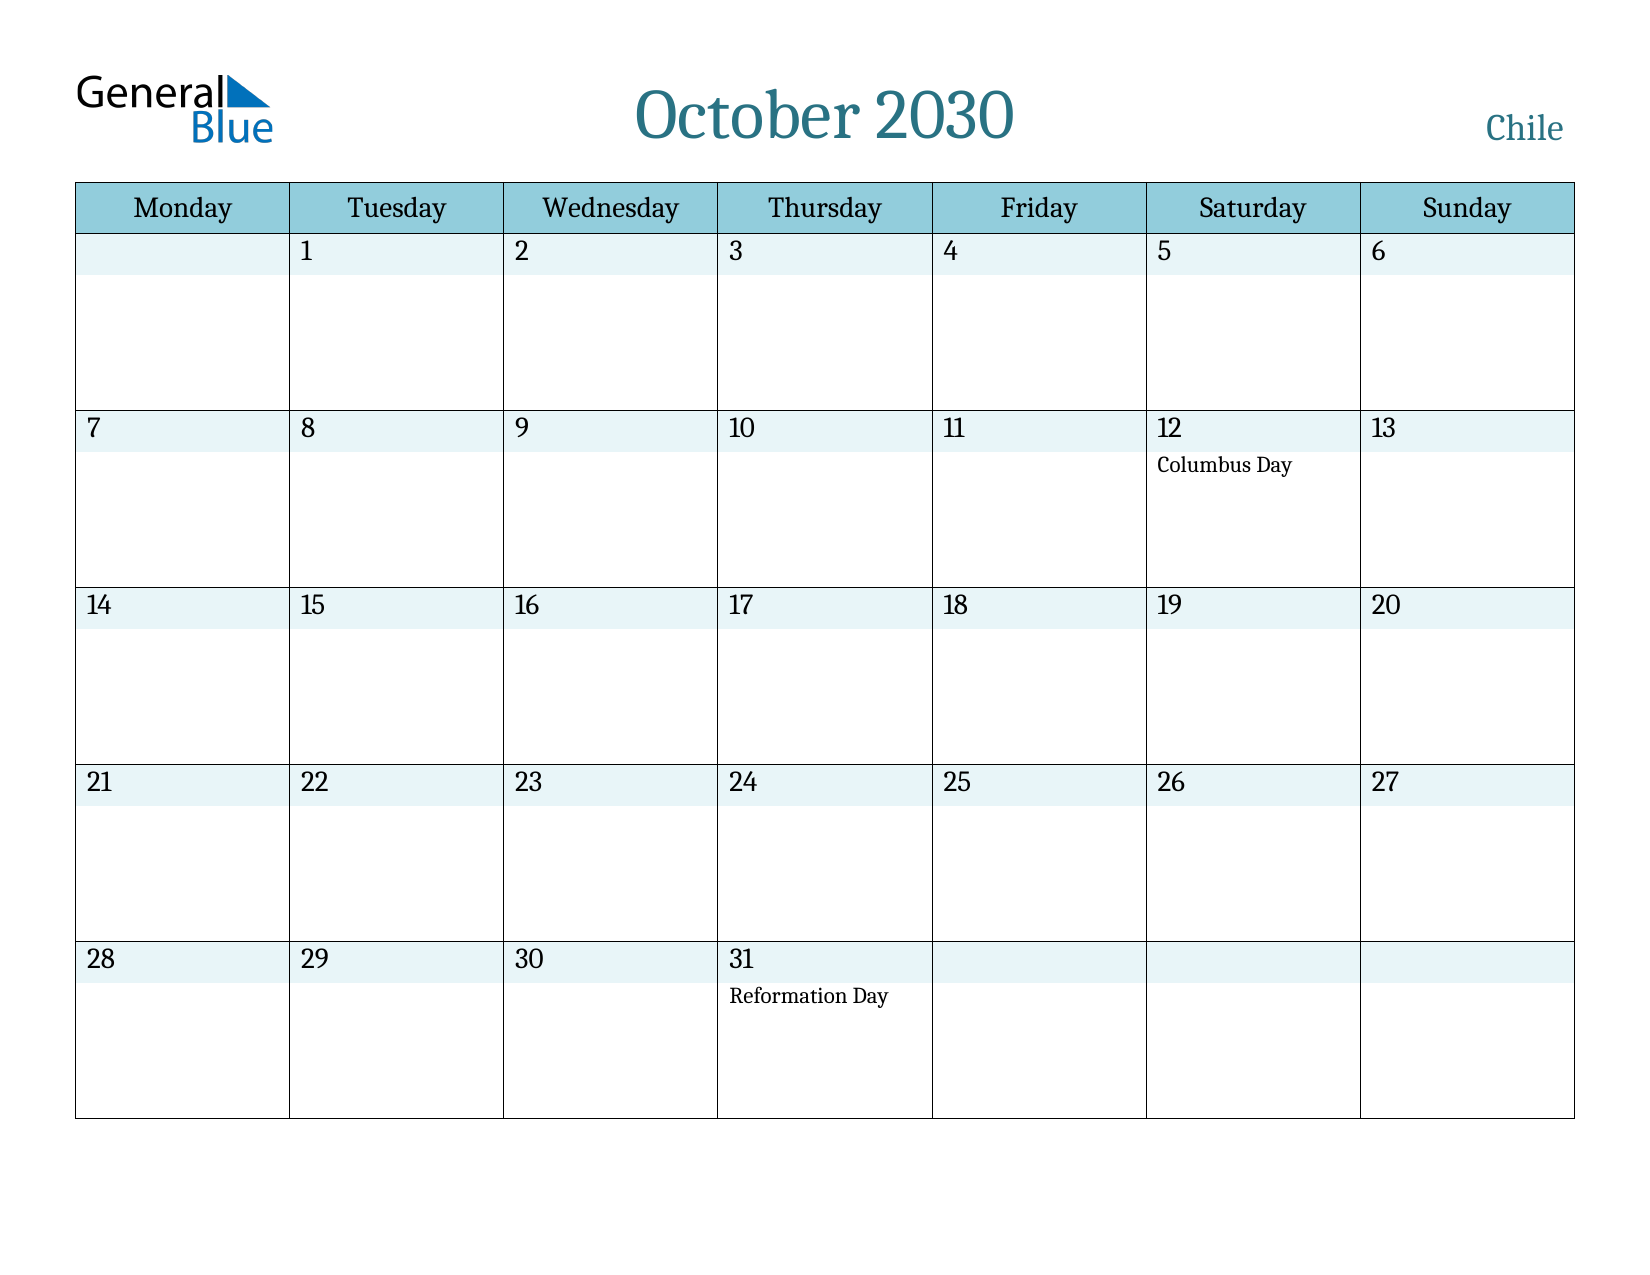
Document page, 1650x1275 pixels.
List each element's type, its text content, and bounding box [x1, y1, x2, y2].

table_cell Saturday [1147, 183, 1360, 233]
table_cell 26 [1147, 765, 1360, 806]
table_cell 31 [718, 942, 932, 983]
table_cell [1147, 806, 1360, 941]
table_cell 1 [290, 234, 503, 275]
table_cell Sunday [1361, 183, 1574, 233]
table_cell [1361, 629, 1574, 764]
table_cell 4 [933, 234, 1146, 275]
table_cell 9 [504, 411, 717, 452]
table_cell [1147, 629, 1360, 764]
table_cell 15 [290, 588, 503, 629]
table_cell 6 [1361, 234, 1574, 275]
table_cell [1361, 275, 1574, 410]
table_cell [718, 275, 932, 410]
table_cell [76, 234, 289, 275]
table_cell Monday [76, 183, 289, 233]
table_cell 17 [718, 588, 932, 629]
table_cell [76, 452, 289, 587]
table_cell 18 [933, 588, 1146, 629]
table_cell [290, 629, 503, 764]
table_cell [76, 629, 289, 764]
table_cell [1361, 806, 1574, 941]
table_cell 16 [504, 588, 717, 629]
table_cell 19 [1147, 588, 1360, 629]
table_cell [1361, 452, 1574, 587]
table_cell [1147, 275, 1360, 410]
table_cell Reformation Day [718, 983, 932, 1118]
table_cell [290, 983, 503, 1118]
table_cell [718, 629, 932, 764]
table_cell 29 [290, 942, 503, 983]
table_cell 7 [76, 411, 289, 452]
table_cell [504, 275, 717, 410]
table_cell [1361, 983, 1574, 1118]
table_cell Friday [933, 183, 1146, 233]
table_cell 14 [76, 588, 289, 629]
table_cell 2 [504, 234, 717, 275]
table_cell 5 [1147, 234, 1360, 275]
table_cell [1361, 942, 1574, 983]
table_cell [290, 806, 503, 941]
table_cell [504, 806, 717, 941]
table_cell 25 [933, 765, 1146, 806]
table_cell [76, 983, 289, 1118]
table_cell [933, 983, 1146, 1118]
table_cell 27 [1361, 765, 1574, 806]
table_cell [290, 275, 503, 410]
table_cell 11 [933, 411, 1146, 452]
table_cell [933, 275, 1146, 410]
table_cell [76, 275, 289, 410]
table_header October 2030 [504, 75, 1146, 182]
table_cell [1147, 983, 1360, 1118]
table_cell [290, 452, 503, 587]
table_cell [504, 629, 717, 764]
table_header [76, 75, 503, 182]
table_cell 28 [76, 942, 289, 983]
table_cell 23 [504, 765, 717, 806]
table_cell 8 [290, 411, 503, 452]
table_cell 13 [1361, 411, 1574, 452]
table_cell 3 [718, 234, 932, 275]
table_cell [76, 806, 289, 941]
table_cell 24 [718, 765, 932, 806]
table_cell 12 [1147, 411, 1360, 452]
table_cell Columbus Day [1147, 452, 1360, 587]
table_cell [933, 452, 1146, 587]
table_cell [933, 629, 1146, 764]
table_cell 22 [290, 765, 503, 806]
picture [77, 75, 273, 143]
table_cell Wednesday [504, 183, 717, 233]
table_header Chile [1146, 75, 1574, 182]
table_cell Thursday [718, 183, 932, 233]
table_cell [718, 452, 932, 587]
table_cell Tuesday [290, 183, 503, 233]
table_cell [504, 452, 717, 587]
table_cell [718, 806, 932, 941]
table_cell [933, 806, 1146, 941]
table_cell 10 [718, 411, 932, 452]
table_cell 21 [76, 765, 289, 806]
table_cell [1147, 942, 1360, 983]
table_cell [504, 983, 717, 1118]
table_cell 20 [1361, 588, 1574, 629]
table_cell 30 [504, 942, 717, 983]
table_cell [933, 942, 1146, 983]
